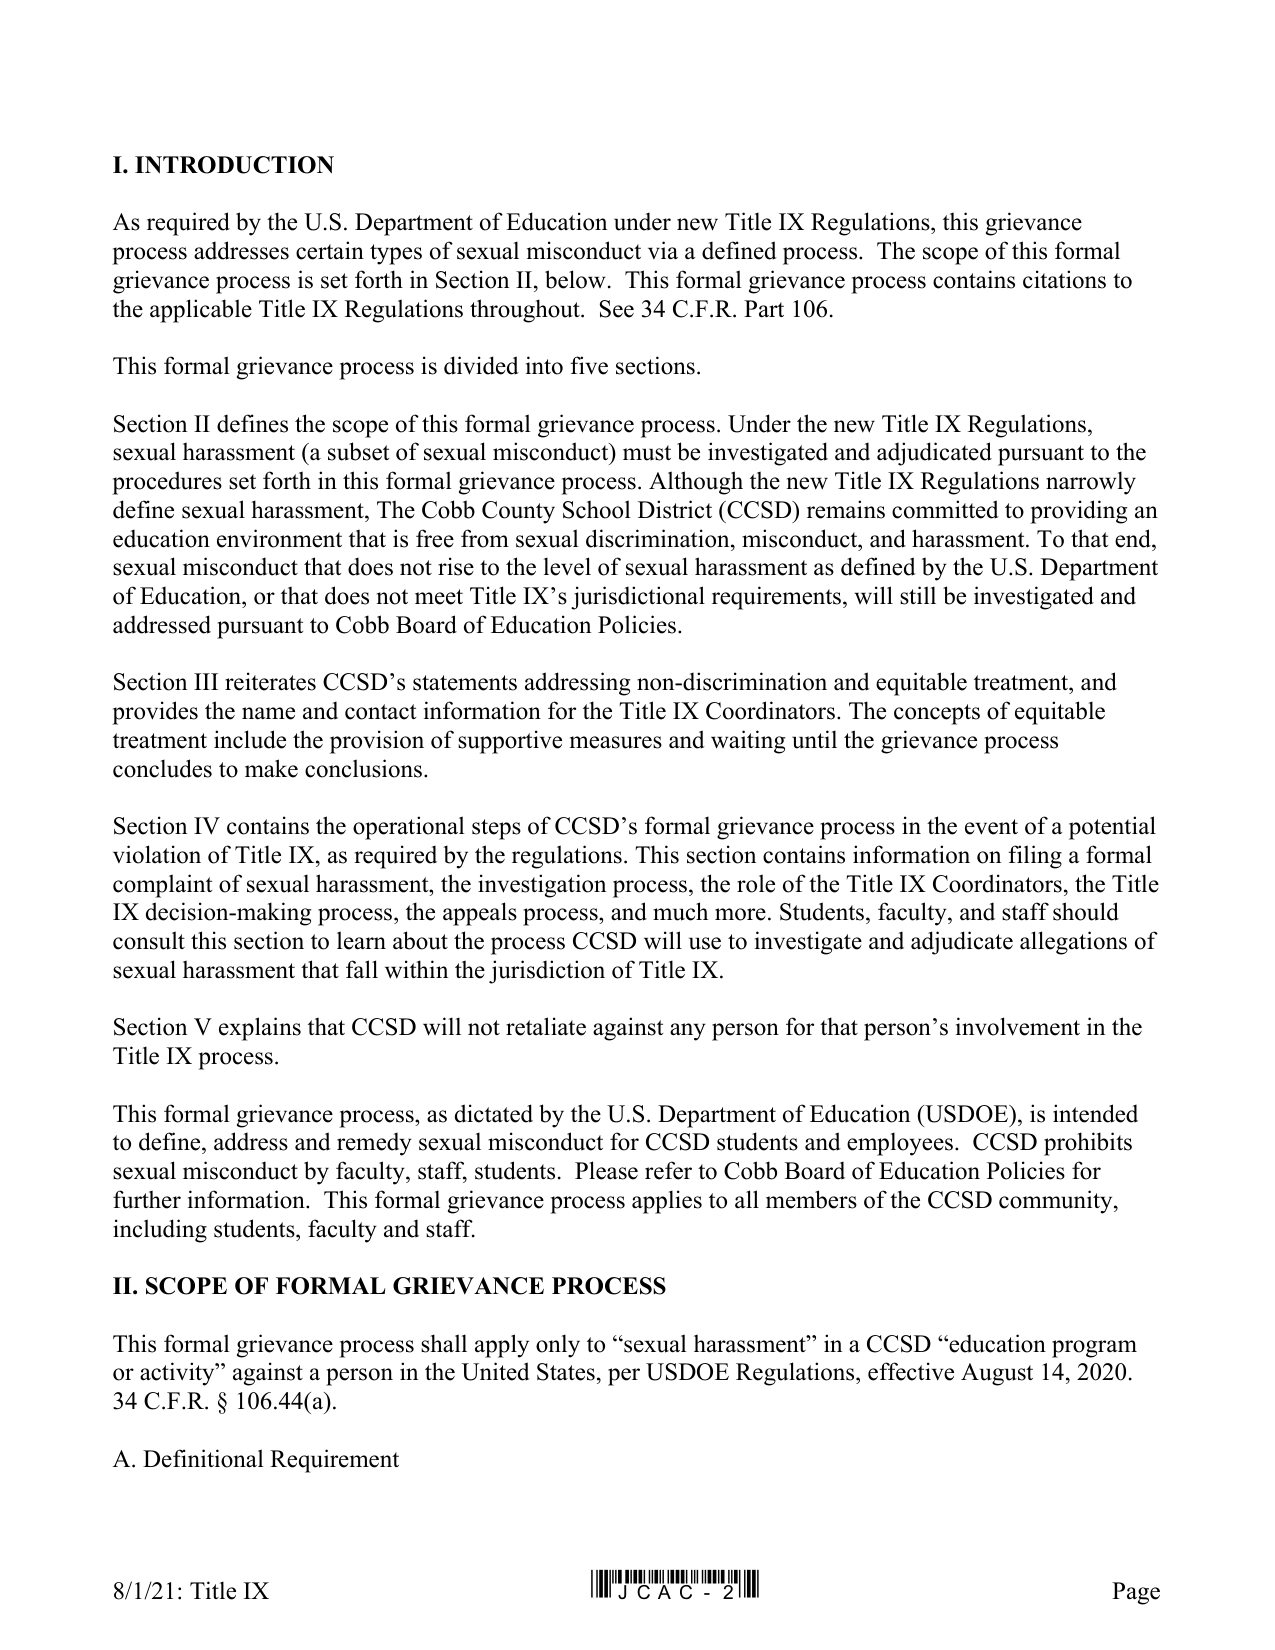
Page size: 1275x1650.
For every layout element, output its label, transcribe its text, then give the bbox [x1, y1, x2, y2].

text Section V explains that CCSD will not retaliate against any person for that person’s involvement in the Title IX process. [112, 1012, 1162, 1070]
text Section II defines the scope of this formal grievance process. Under the new Title IX Regulations, sexual harassment (a subset of sexual misconduct) must be investigated and adjudicated pursuant to the procedures set forth in this formal grievance process. Although the new Title IX Regulations narrowly define sexual harassment, The Cobb County School District (CCSD) remains committed to providing an education environment that is free from sexual discrimination, misconduct, and harassment. To that end, sexual misconduct that does not rise to the level of sexual harassment as defined by the U.S. Department of Education, or that does not meet Title IX’s jurisdictional requirements, will still be investigated and addressed pursuant to Cobb Board of Education Policies. [112, 409, 1162, 639]
text Section III reiterates CCSD’s statements addressing non-discrimination and equitable treatment, and provides the name and contact information for the Title IX Coordinators. The concepts of equitable treatment include the provision of supportive measures and waiting until the grievance process concludes to make conclusions. [112, 667, 1162, 782]
text This formal grievance process is divided into five sections. [112, 351, 1162, 380]
text This formal grievance process, as dictated by the U.S. Department of Education (USDOE), is intended to define, address and remedy sexual misconduct for CCSD students and employees. CCSD prohibits sexual misconduct by faculty, staff, students. Please refer to Cobb Board of Education Policies for further information. This formal grievance process applies to all members of the CCSD community, including students, faculty and staff. [112, 1099, 1162, 1242]
text I. INTRODUCTION [112, 150, 1162, 179]
text Section IV contains the operational steps of CCSD’s formal grievance process in the event of a potential violation of Title IX, as required by the regulations. This section contains information on filing a formal complaint of sexual harassment, the investigation process, the role of the Title IX Coordinators, the Title IX decision-making process, the appeals process, and much more. Students, faculty, and staff should consult this section to learn about the process CCSD will use to investigate and adjudicate allegations of sexual harassment that fall within the jurisdiction of Title IX. [112, 811, 1162, 984]
text This formal grievance process shall apply only to “sexual harassment” in a CCSD “education program or activity” against a person in the United States, per USDOE Regulations, effective August 14, 2020. 34 C.F.R. § 106.44(a). [112, 1329, 1162, 1415]
text As required by the U.S. Department of Education under new Title IX Regulations, this grievance process addresses certain types of sexual misconduct via a defined process. The scope of this formal grievance process is set forth in Section II, below. This formal grievance process contains citations to the applicable Title IX Regulations throughout. See 34 C.F.R. Part 106. [112, 207, 1162, 322]
text A. Definitional Requirement [112, 1444, 1162, 1472]
text II. Scope of Formal Grievance Process [112, 1271, 1162, 1300]
